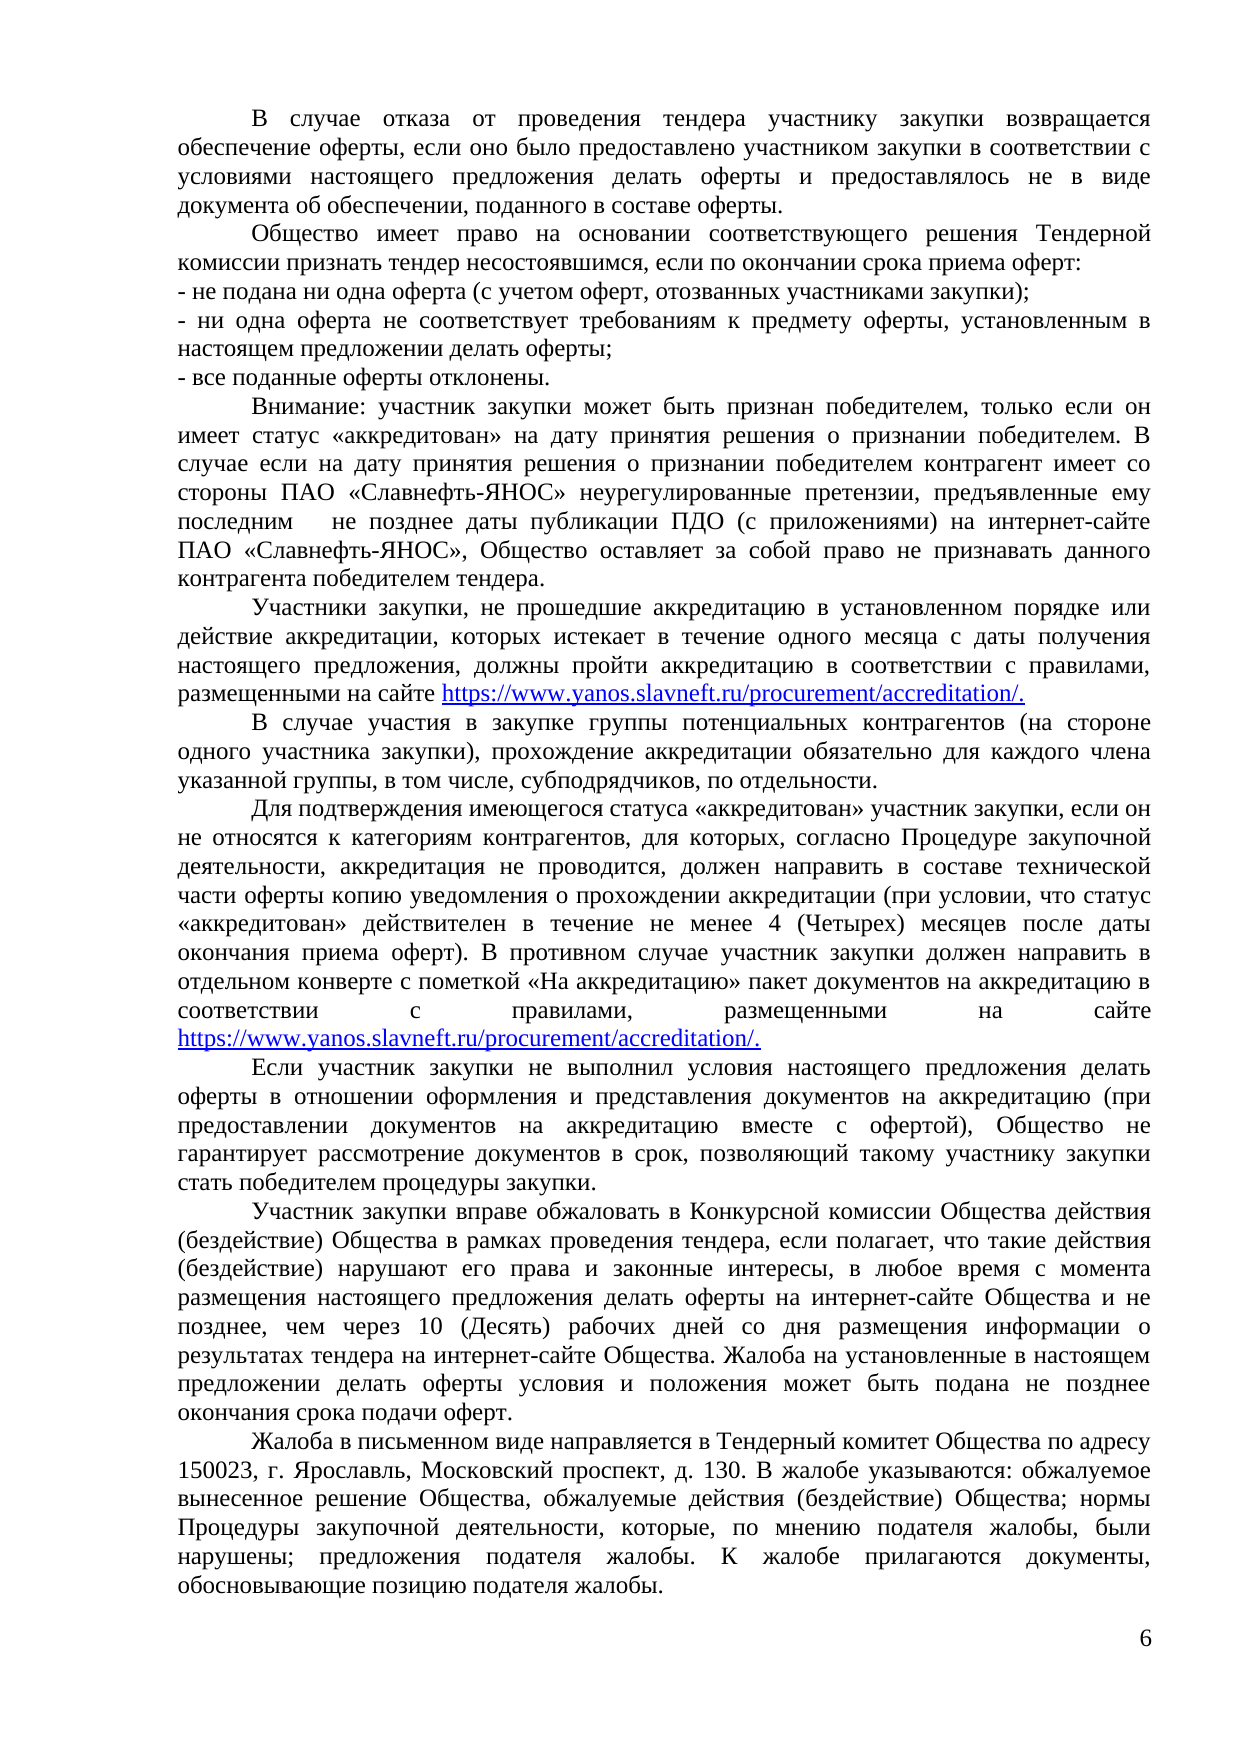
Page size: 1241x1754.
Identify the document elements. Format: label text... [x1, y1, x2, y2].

text Жалоба в письменном виде направляется в Тендерный комитет Общества по адресу 150023, г. Ярославль, Московский проспект, д. 130. В жалобе указываются: обжалуемое вынесенное решение Общества, обжалуемые действия (бездействие) Общества; нормы Процедуры закупочной деятельности, которые, по мнению подателя жалобы, были нарушены; предложения подателя жалобы. К жалобе прилагаются документы, обосновывающие позицию подателя жалобы. [177, 1426, 1152, 1598]
text В случае участия в закупке группы потенциальных контрагентов (на стороне одного участника закупки), прохождение аккредитации обязательно для каждого члена указанной группы, в том числе, субподрядчиков, по отдельности. [177, 707, 1152, 793]
text - не подана ни одна оферта (с учетом оферт, отозванных участниками закупки); [177, 276, 1152, 305]
text Для подтверждения имеющегося статуса «аккредитован» участник закупки, если он не относятся к категориям контрагентов, для которых, согласно Процедуре закупочной деятельности, аккредитация не проводится, должен направить в составе технической части оферты копию уведомления о прохождении аккредитации (при условии, что статус «аккредитован» действителен в течение не менее 4 (Четырех) месяцев после даты окончания приема оферт). В противном случае участник закупки должен направить в отдельном конверте с пометкой «На аккредитацию» пакет документов на аккредитацию в соответствии с правилами, размещенными на сайте https://www.yanos.slavneft.ru/procurement/accreditation/. [177, 793, 1152, 1052]
text В случае отказа от проведения тендера участнику закупки возвращается обеспечение оферты, если оно было предоставлено участником закупки в соответствии с условиями настоящего предложения делать оферты и предоставлялось не в виде документа об обеспечении, поданного в составе оферты. [177, 103, 1152, 218]
text Внимание: участник закупки может быть признан победителем, только если он имеет статус «аккредитован» на дату принятия решения о признании победителем. В случае если на дату принятия решения о признании победителем контрагент имеет со стороны ПАО «Славнефть-ЯНОС» неурегулированные претензии, предъявленные ему последним не позднее даты публикации ПДО (с приложениями) на интернет-сайте ПАО «Славнефть-ЯНОС», Общество оставляет за собой право не признавать данного контрагента победителем тендера. [177, 391, 1152, 592]
text - все поданные оферты отклонены. [177, 362, 1152, 391]
text Участник закупки вправе обжаловать в Конкурсной комиссии Общества действия (бездействие) Общества в рамках проведения тендера, если полагает, что такие действия (бездействие) нарушают его права и законные интересы, в любое время с момента размещения настоящего предложения делать оферты на интернет-сайте Общества и не позднее, чем через 10 (Десять) рабочих дней со дня размещения информации о результатах тендера на интернет-сайте Общества. Жалоба на установленные в настоящем предложении делать оферты условия и положения может быть подана не позднее окончания срока подачи оферт. [177, 1196, 1152, 1426]
text - ни одна оферта не соответствует требованиям к предмету оферты, установленным в настоящем предложении делать оферты; [177, 305, 1152, 362]
text Общество имеет право на основании соответствующего решения Тендерной комиссии признать тендер несостоявшимся, если по окончании срока приема оферт: [177, 218, 1152, 276]
text Если участник закупки не выполнил условия настоящего предложения делать оферты в отношении оформления и представления документов на аккредитацию (при предоставлении документов на аккредитацию вместе с офертой), Общество не гарантирует рассмотрение документов в срок, позволяющий такому участнику закупки стать победителем процедуры закупки. [177, 1052, 1152, 1196]
text Участники закупки, не прошедшие аккредитацию в установленном порядке или действие аккредитации, которых истекает в течение одного месяца с даты получения настоящего предложения, должны пройти аккредитацию в соответствии с правилами, размещенными на сайте https://www.yanos.slavneft.ru/procurement/accreditation/. [177, 592, 1152, 707]
